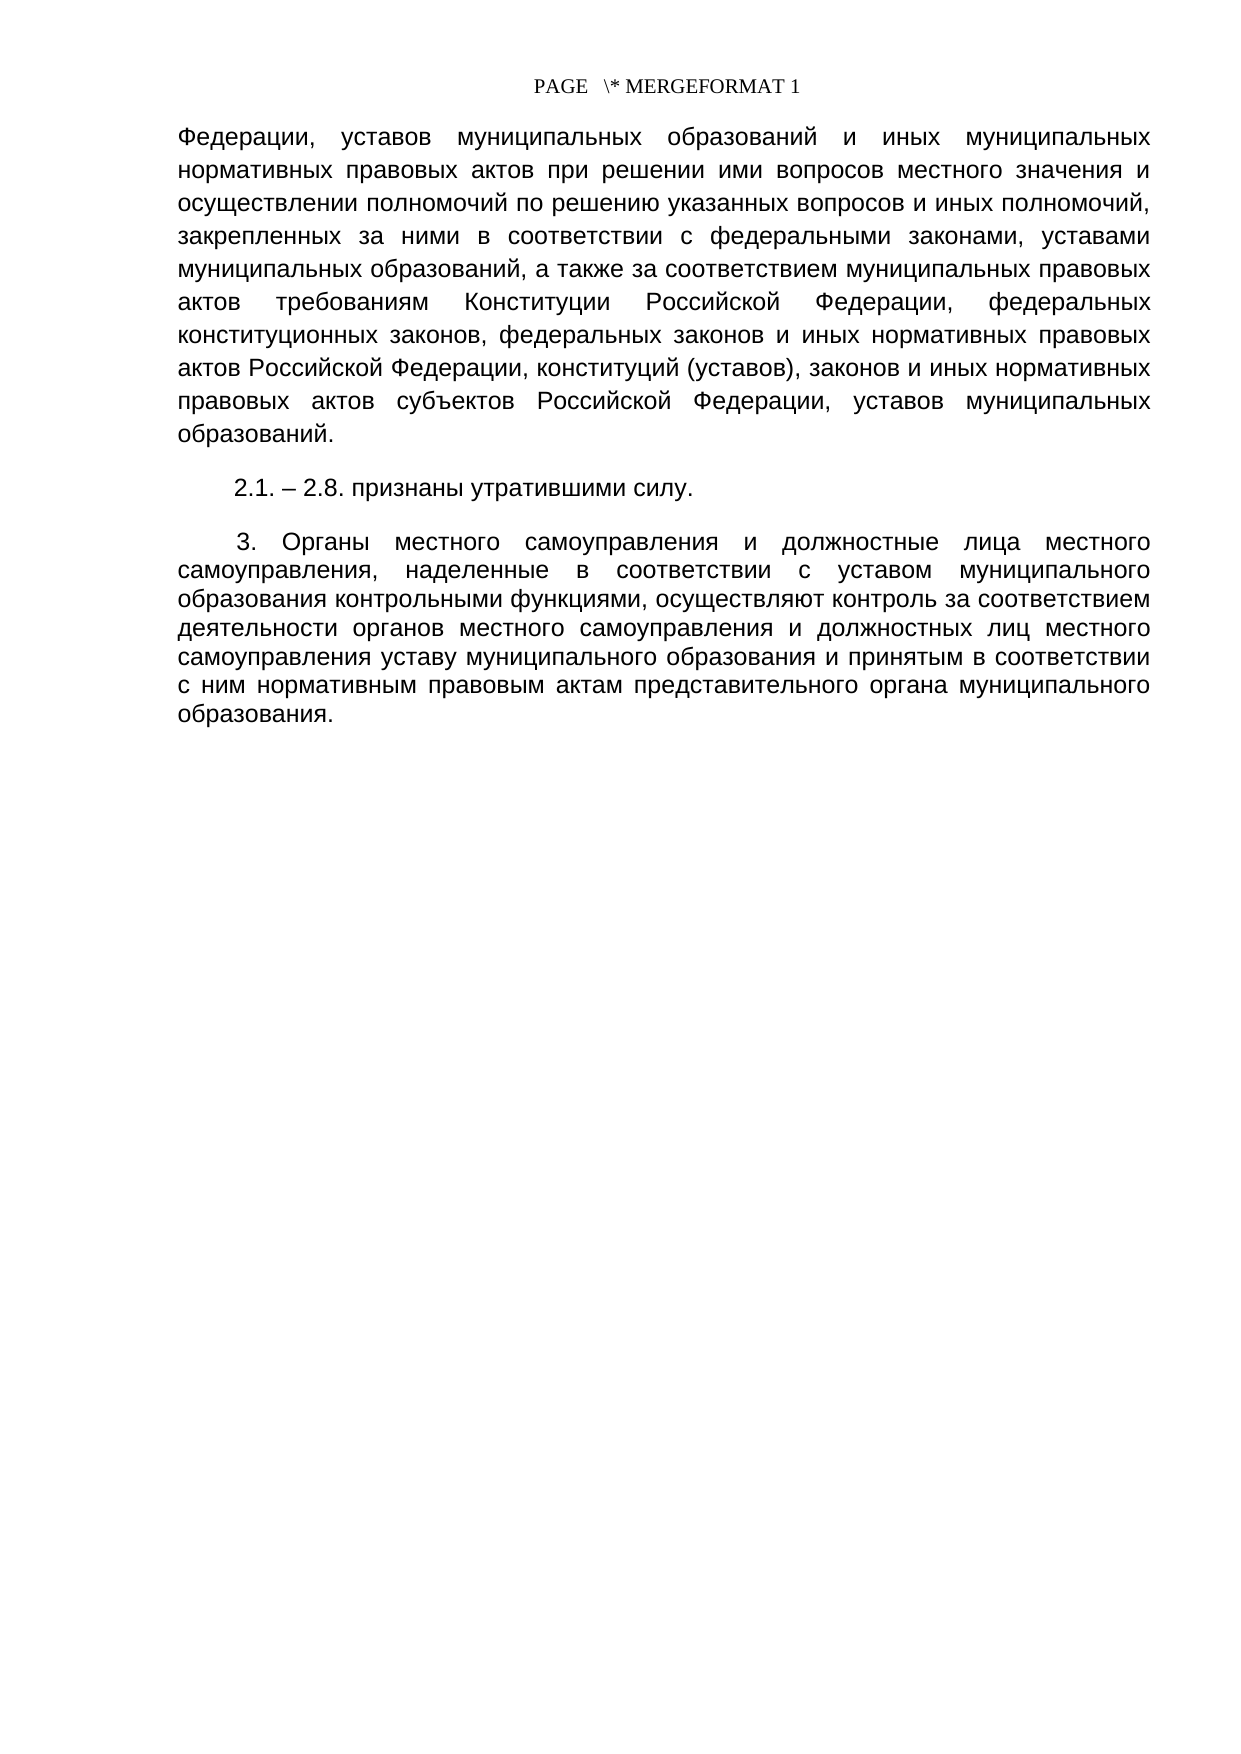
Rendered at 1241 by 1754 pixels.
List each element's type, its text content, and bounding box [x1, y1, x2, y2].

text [177, 122, 1152, 448]
text 3. Органы местного самоуправления и должностные лица местного самоуправления, наделенные в соответствии с уставом муниципального образования контрольными функциями, осуществляют контроль за соответствием деятельности органов местного самоуправления и должностных лиц местного самоуправления уставу муниципального образования и принятым в соответствии с ним нормативным правовым актам представительного органа муниципального образования. [177, 527, 1152, 728]
text 2.1. – 2.8. признаны утратившими силу. [177, 473, 1152, 502]
